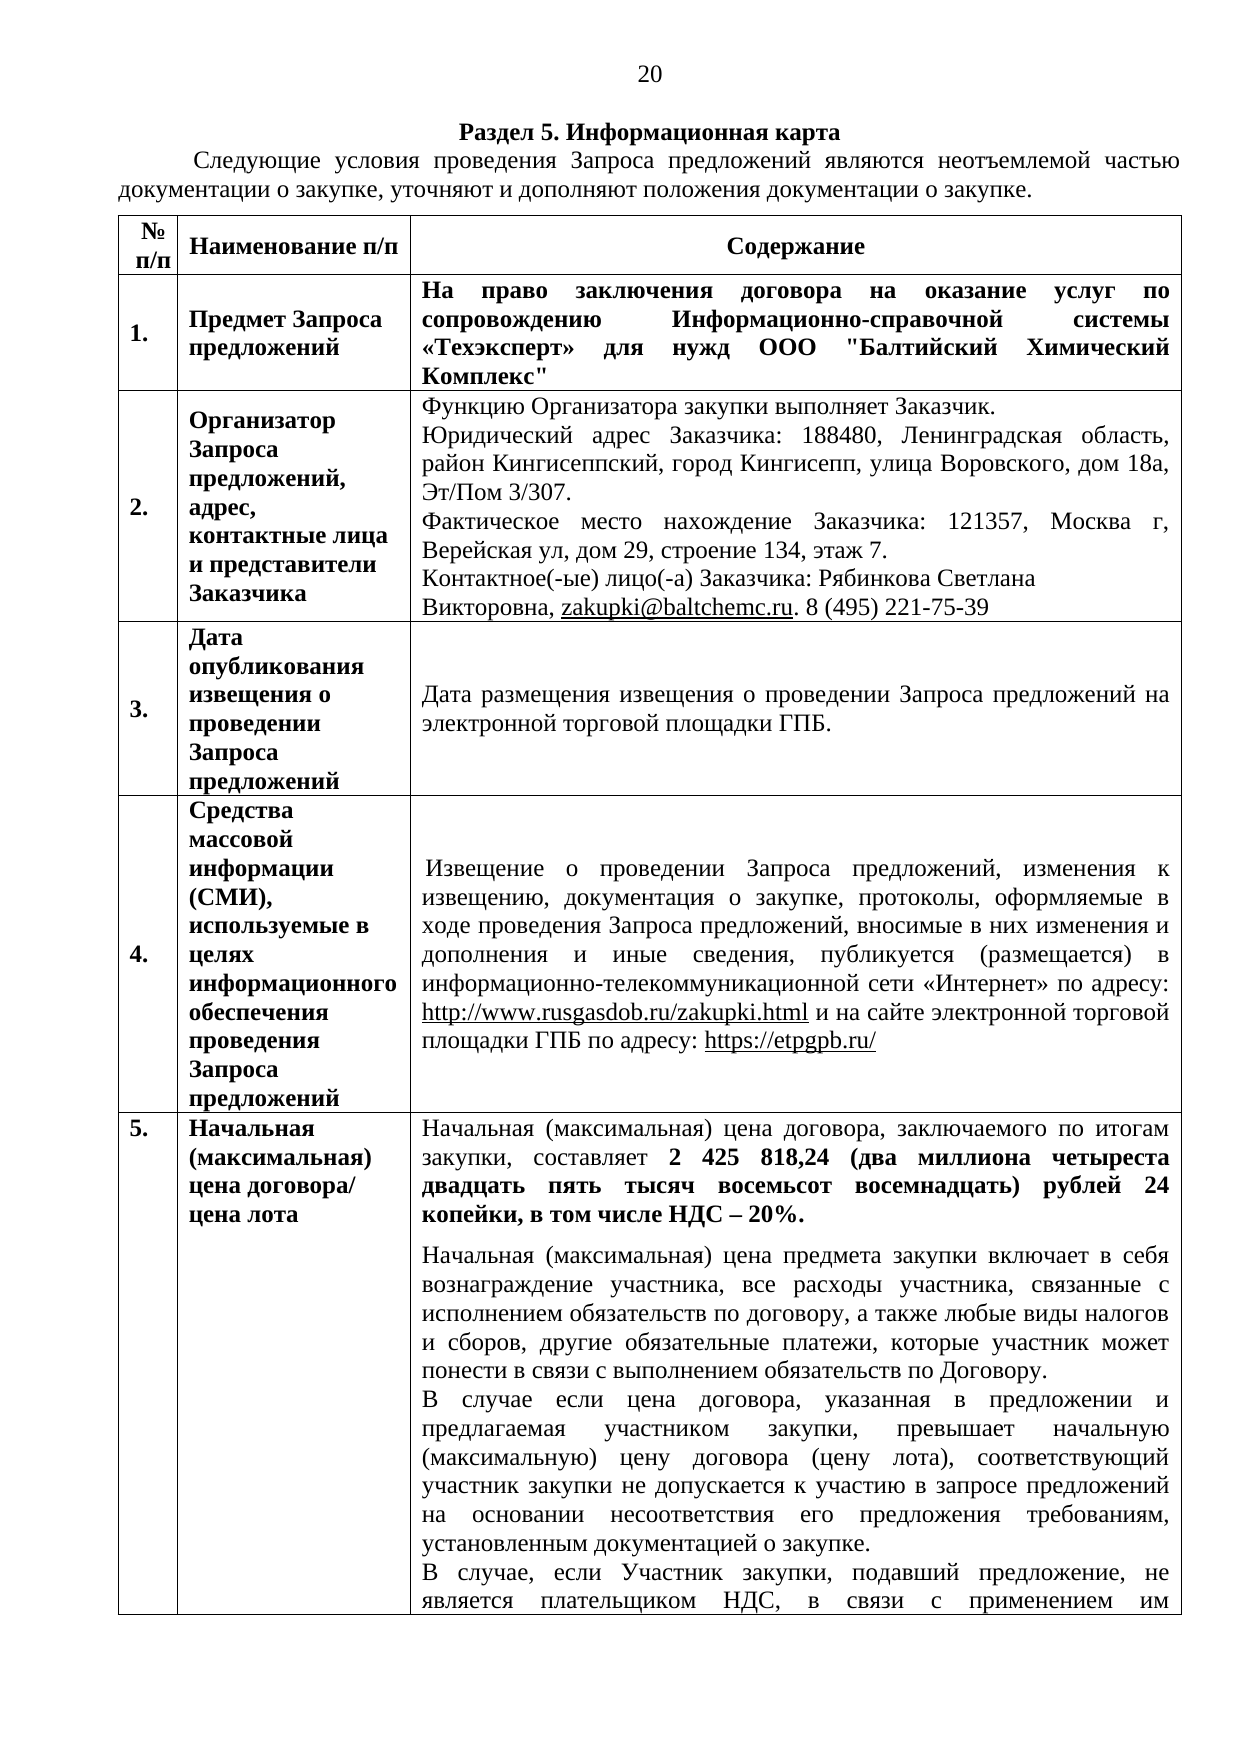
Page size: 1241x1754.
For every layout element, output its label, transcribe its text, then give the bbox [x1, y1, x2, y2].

table_cell Средства массовой информации (СМИ), используемые в целях информационного обеспечения проведения Запроса предложений [178, 796, 410, 1112]
table_cell Дата размещения извещения о проведении Запроса предложений на электронной торговой площадки ГПБ. [411, 622, 1181, 794]
table_cell Функцию Организатора закупки выполняет Заказчик. Юридический адрес Заказчика: 188480, Ленинградская область, район Кингисеппский, город Кингисепп, улица Воровского, дом 18а, Эт/Пом 3/307. Фактическое место нахождение Заказчика: 121357, Москва г, Верейская ул, дом 29, строение 134, этаж 7. Контактное(-ые) лицо(-а) Заказчика: Рябинкова Светлана Викторовна, zakupki@baltchemc.ru. 8 (495) 221-75-39 [411, 391, 1181, 621]
table_cell 4. [119, 796, 177, 1112]
table_cell Извещение о проведении Запроса предложений, изменения к извещению, документация о закупке, протоколы, оформляемые в ходе проведения Запроса предложений, вносимые в них изменения и дополнения и иные сведения, публикуется (размещается) в информационно-телекоммуникационной сети «Интернет» по адресу: http://www.rusgasdob.ru/zakupki.html и на сайте электронной торговой площадки ГПБ по адресу: https://etpgpb.ru/ [411, 796, 1181, 1112]
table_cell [178, 1113, 410, 1614]
table_cell 1. [119, 275, 177, 390]
table_header № п/п [119, 216, 177, 274]
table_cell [411, 1113, 1181, 1614]
table_cell 2. [119, 391, 177, 621]
list Следующие условия проведения Запроса предложений являются неотъемлемой частью документации о закупке, уточняют и дополняют положения документации о закупке. [118, 145, 1181, 203]
table_cell Дата опубликования извещения о проведении Запроса предложений [178, 622, 410, 794]
table_cell 5. [119, 1113, 177, 1614]
table_header Наименование п/п [178, 216, 410, 274]
text Раздел 5. Информационная карта [118, 117, 1181, 145]
table_cell Предмет Запроса предложений [178, 275, 410, 390]
table_header Содержание [411, 216, 1181, 274]
table_cell На право заключения договора на оказание услуг по сопровождению Информационно-справочной системы «Техэксперт» для нужд ООО "Балтийский Химический Комплекс" [411, 275, 1181, 390]
table_cell Организатор Запроса предложений, адрес, контактные лица и представители Заказчика [178, 391, 410, 621]
table_cell 3. [119, 622, 177, 794]
